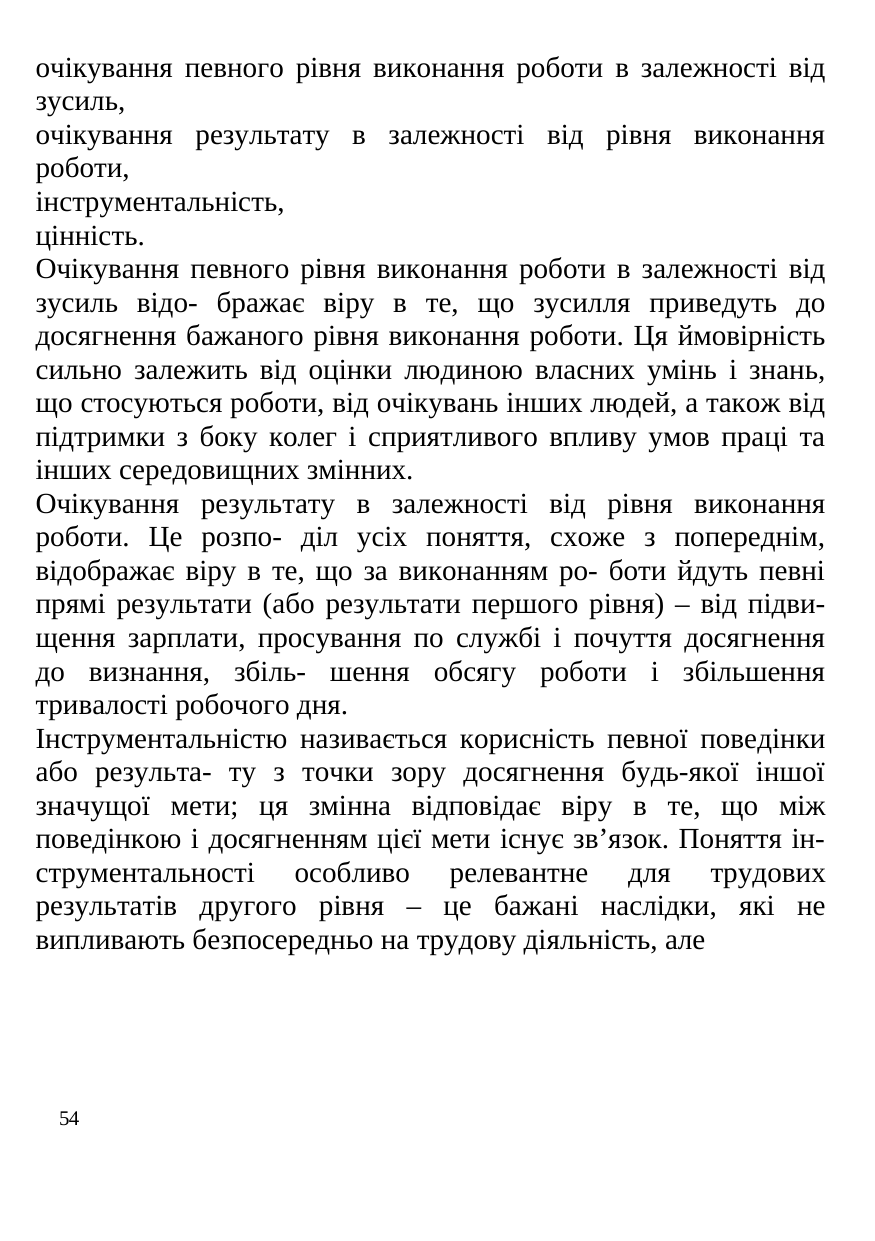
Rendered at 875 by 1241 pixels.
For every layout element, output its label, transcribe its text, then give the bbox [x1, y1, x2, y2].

text інструментальність, [35, 184, 826, 218]
text Очікування певного рівня виконання роботи в залежності від зусиль відо- бражає віру в те, що зусилля приведуть до досягнення бажаного рівня виконання роботи. Ця ймовірність сильно залежить від оцінки людиною власних умінь і знань, що стосуються роботи, від очікувань інших людей, а також від підтримки з боку колег і сприятливого впливу умов праці та інших середовищних змінних. [35, 251, 826, 486]
text очікування результату в залежності від рівня виконання роботи, [35, 117, 826, 184]
text цінність. [35, 218, 826, 251]
text Інструментальністю називається корисність певної поведінки або результа- ту з точки зору досягнення будь-якої іншої значущої мети; ця змінна відповідає віру в те, що між поведінкою і досягненням цієї мети існує зв’язок. Поняття ін- струментальності особливо релевантне для трудових результатів другого рівня – це бажані наслідки, які не випливають безпосередньо на трудову діяльність, але [35, 721, 826, 956]
text очікування певного рівня виконання роботи в залежності від зусиль, [35, 50, 826, 117]
text Очікування результату в залежності від рівня виконання роботи. Це розпо- діл усіх поняття, схоже з попереднім, відображає віру в те, що за виконанням ро- боти йдуть певні прямі результати (або результати першого рівня) – від підви- щення зарплати, просування по службі і почуття досягнення до визнання, збіль- шення обсягу роботи і збільшення тривалості робочого дня. [35, 486, 826, 721]
